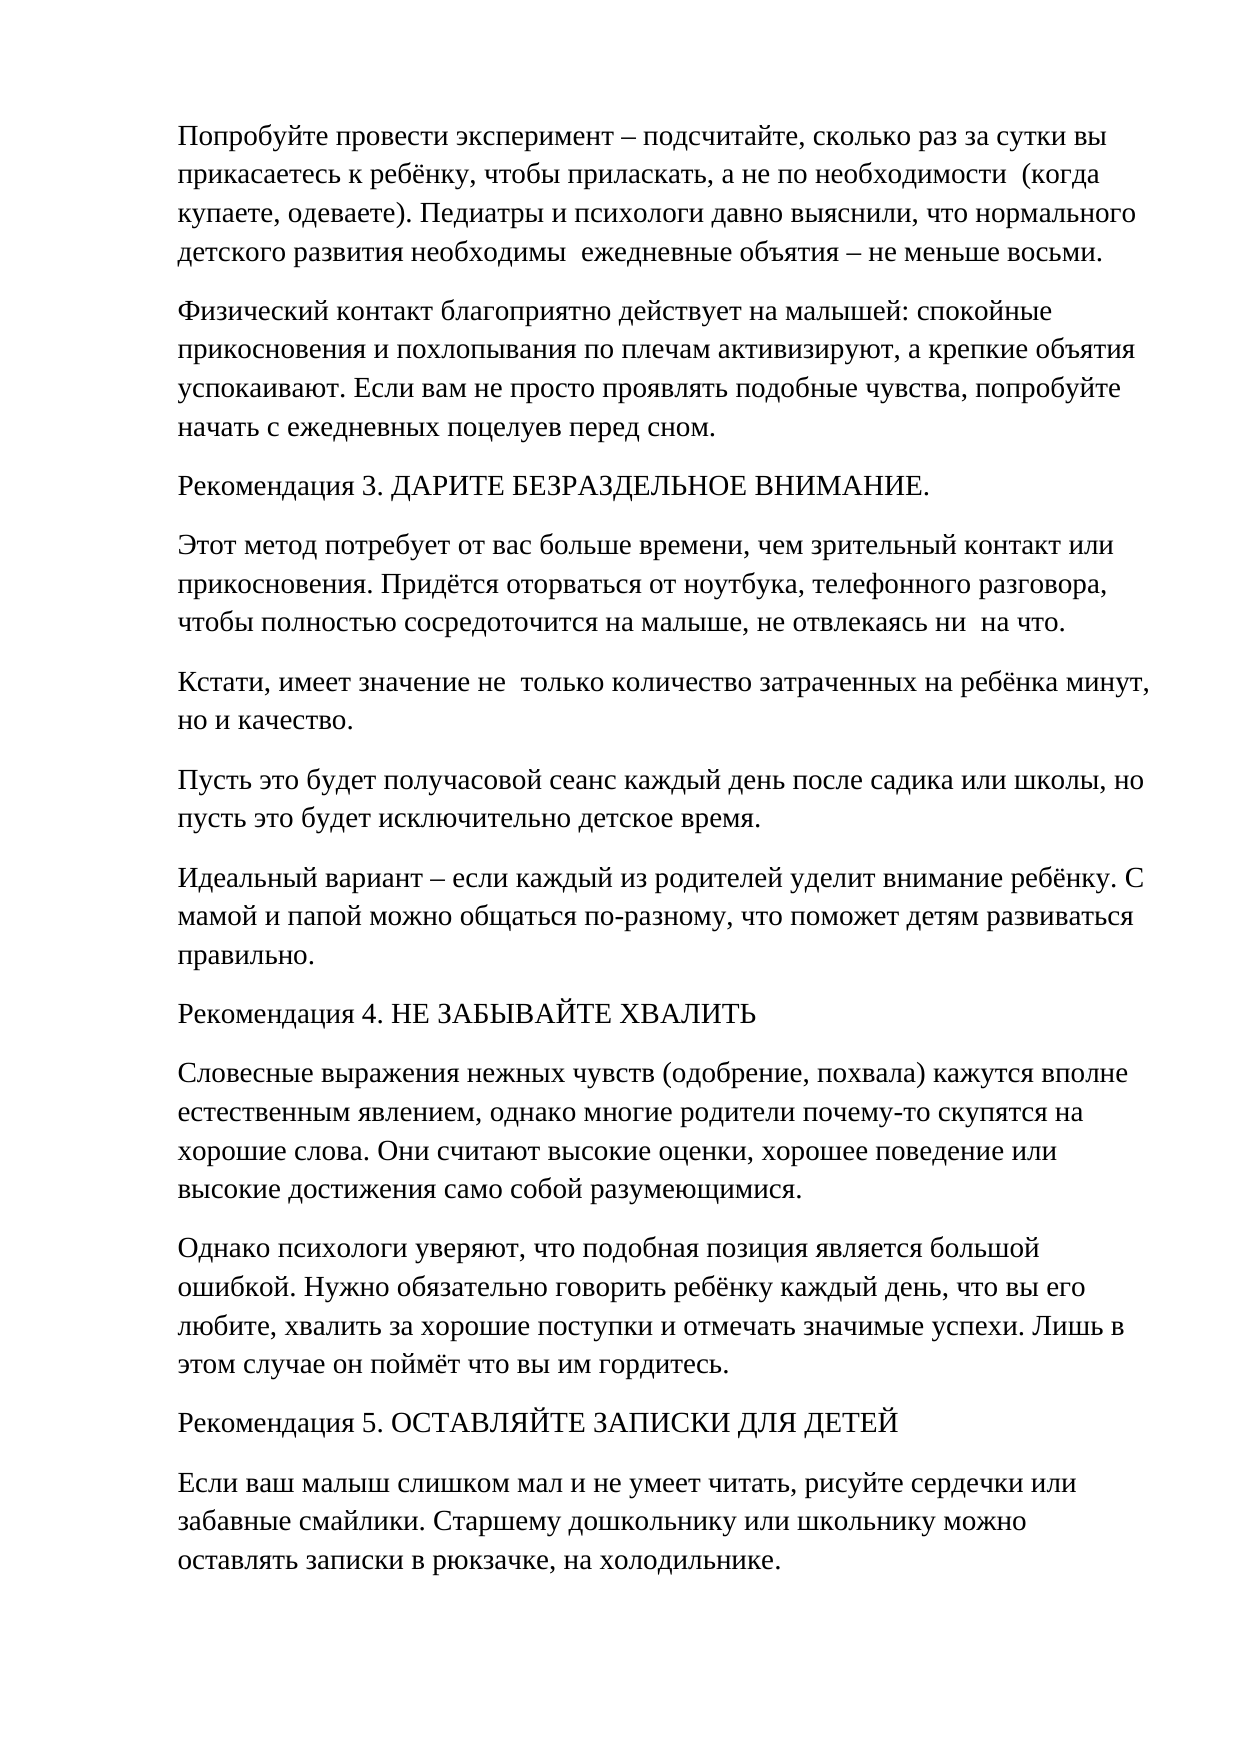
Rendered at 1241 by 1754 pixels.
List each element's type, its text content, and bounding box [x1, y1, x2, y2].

text Кстати, имеет значение не только количество затраченных на ребёнка минут, но и качество. [177, 664, 1152, 736]
text Однако психологи уверяют, что подобная позиция является большой ошибкой. Нужно обязательно говорить ребёнку каждый день, что вы его любите, хвалить за хорошие поступки и отмечать значимые успехи. Лишь в этом случае он поймёт что вы им гордитесь. [177, 1231, 1152, 1380]
text Этот метод потребует от вас больше времени, чем зрительный контакт или прикосновения. Придётся оторваться от ноутбука, телефонного разговора, чтобы полностью сосредоточится на малыше, не отвлекаясь ни на что. [177, 527, 1152, 638]
text Словесные выражения нежных чувств (одобрение, похвала) кажутся вполне естественным явлением, однако многие родители почему-то скупятся на хорошие слова. Они считают высокие оценки, хорошее поведение или высокие достижения само собой разумеющимися. [177, 1056, 1152, 1205]
text Пусть это будет получасовой сеанс каждый день после садика или школы, но пусть это будет исключительно детское время. [177, 762, 1152, 834]
text Идеальный вариант – если каждый из родителей уделит внимание ребёнку. С мамой и папой можно общаться по-разному, что поможет детям развиваться правильно. [177, 860, 1152, 970]
text Рекомендация 3. ДАРИТЕ БЕЗРАЗДЕЛЬНОЕ ВНИМАНИЕ. [177, 468, 1152, 502]
text Рекомендация 4. НЕ ЗАБЫВАЙТЕ ХВАЛИТЬ [177, 996, 1152, 1030]
text Физический контакт благоприятно действует на малышей: спокойные прикосновения и похлопывания по плечам активизируют, а крепкие объятия успокаивают. Если вам не просто проявлять подобные чувства, попробуйте начать с ежедневных поцелуев перед сном. [177, 293, 1152, 442]
text Рекомендация 5. ОСТАВЛЯЙТЕ ЗАПИСКИ ДЛЯ ДЕТЕЙ [177, 1406, 1152, 1439]
text Если ваш малыш слишком мал и не умеет читать, рисуйте сердечки или забавные смайлики. Старшему дошкольнику или школьнику можно оставлять записки в рюкзачке, на холодильнике. [177, 1465, 1152, 1576]
text Попробуйте провести эксперимент – подсчитайте, сколько раз за сутки вы прикасаетесь к ребёнку, чтобы приласкать, а не по необходимости (когда купаете, одеваете). Педиатры и психологи давно выяснили, что нормального детского развития необходимы ежедневные объятия – не меньше восьми. [177, 118, 1152, 267]
